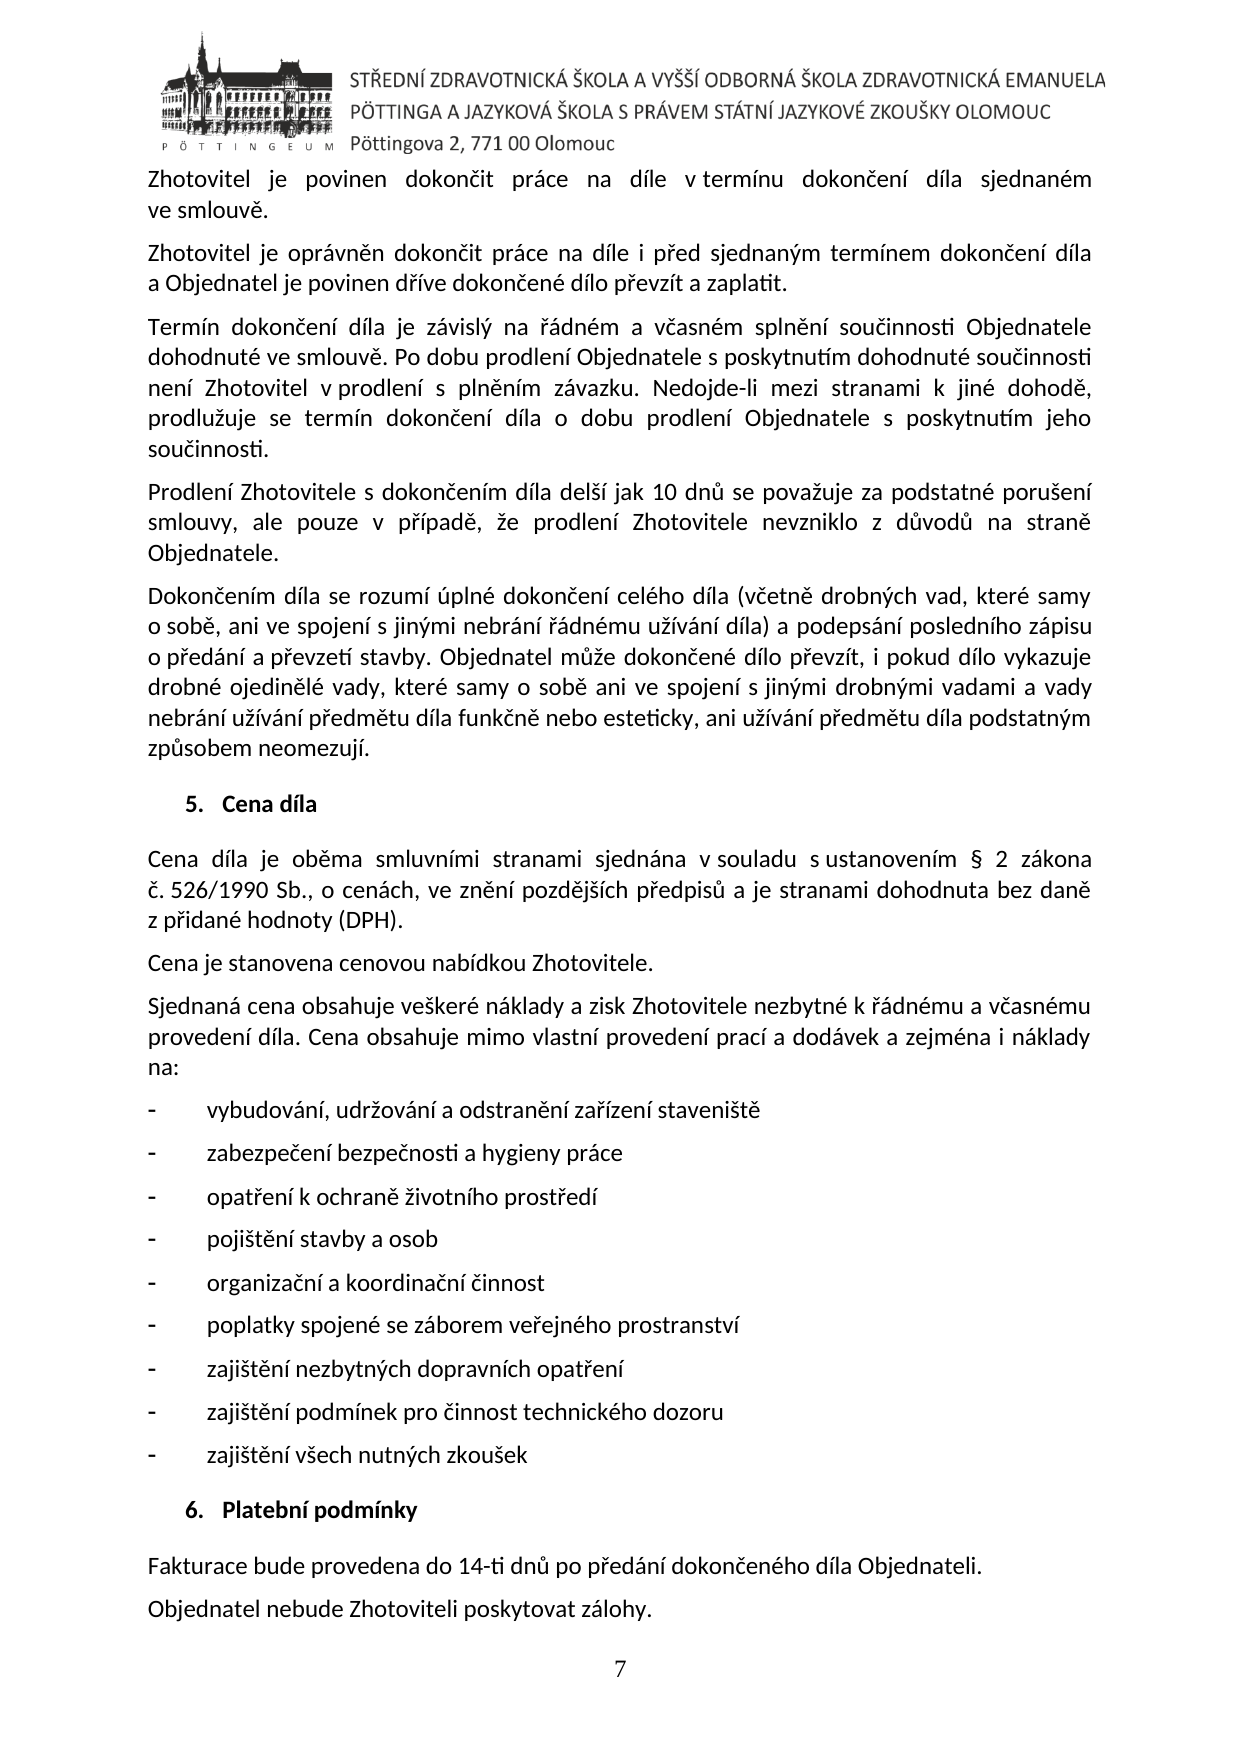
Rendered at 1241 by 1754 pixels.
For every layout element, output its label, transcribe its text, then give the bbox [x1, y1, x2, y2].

text Objednatel nebude Zhotoviteli poskytovat zálohy. [148, 1593, 1093, 1623]
list zabezpečení bezpečnosti a hygieny práce [148, 1138, 1093, 1168]
text Dokončením díla se rozumí úplné dokončení celého díla (včetně drobných vad, které samy o sobě, ani ve spojení s jinými nebrání řádnému užívání díla) a podepsání posledního zápisu o předání a převzetí stavby. Objednatel může dokončené dílo převzít, i pokud dílo vykazuje drobné ojedinělé vady, které samy o sobě ani ve spojení s jinými drobnými vadami a vady nebrání užívání předmětu díla funkčně nebo esteticky, ani užívání předmětu díla podstatným způsobem neomezují. [148, 580, 1093, 763]
list poplatky spojené se záborem veřejného prostranství [148, 1310, 1093, 1340]
list vybudování, udržování a odstranění zařízení staveniště [148, 1094, 1093, 1125]
list opatření k ochraně životního prostředí [148, 1181, 1093, 1211]
text Zhotovitel je oprávněn dokončit práce na díle i před sjednaným termínem dokončení díla a Objednatel je povinen dříve dokončené dílo převzít a zaplatit. [148, 237, 1093, 298]
text Platební podmínky [185, 1494, 1093, 1525]
picture [160, 31, 1105, 154]
text Fakturace bude provedena do 14-ti dnů po předání dokončeného díla Objednateli. [148, 1550, 1093, 1580]
list zajištění všech nutných zkoušek [148, 1439, 1093, 1469]
text Prodlení Zhotovitele s dokončením díla delší jak 10 dnů se považuje za podstatné porušení smlouvy, ale pouze v případě, že prodlení Zhotovitele nevzniklo z důvodů na straně Objednatele. [148, 476, 1093, 567]
list Cena díla je oběma smluvními stranami sjednána v souladu s ustanovením § 2 zákona č. 526/1990 Sb., o cenách, ve znění pozdějších předpisů a je stranami dohodnuta bez daně z přidané hodnoty (DPH). [148, 843, 1093, 935]
text Zhotovitel je povinen dokončit práce na díle v termínu dokončení díla sjednaném ve smlouvě. [148, 163, 1093, 224]
list zajištění nezbytných dopravních opatření [148, 1353, 1093, 1383]
text Termín dokončení díla je závislý na řádném a včasném splnění součinnosti Objednatele dohodnuté ve smlouvě. Po dobu prodlení Objednatele s poskytnutím dohodnuté součinnosti není Zhotovitel v prodlení s plněním závazku. Nedojde-li mezi stranami k jiné dohodě, prodlužuje se termín dokončení díla o dobu prodlení Objednatele s poskytnutím jeho součinnosti. [148, 311, 1093, 463]
list pojištění stavby a osob [148, 1224, 1093, 1254]
list zajištění podmínek pro činnost technického dozoru [148, 1396, 1093, 1426]
list organizační a koordinační činnost [148, 1267, 1093, 1297]
text Cena je stanovena cenovou nabídkou Zhotovitele. [148, 947, 1093, 978]
text Cena díla [185, 788, 1093, 818]
text Sjednaná cena obsahuje veškeré náklady a zisk Zhotovitele nezbytné k řádnému a včasnému provedení díla. Cena obsahuje mimo vlastní provedení prací a dodávek a zejména i náklady na: [148, 991, 1093, 1082]
